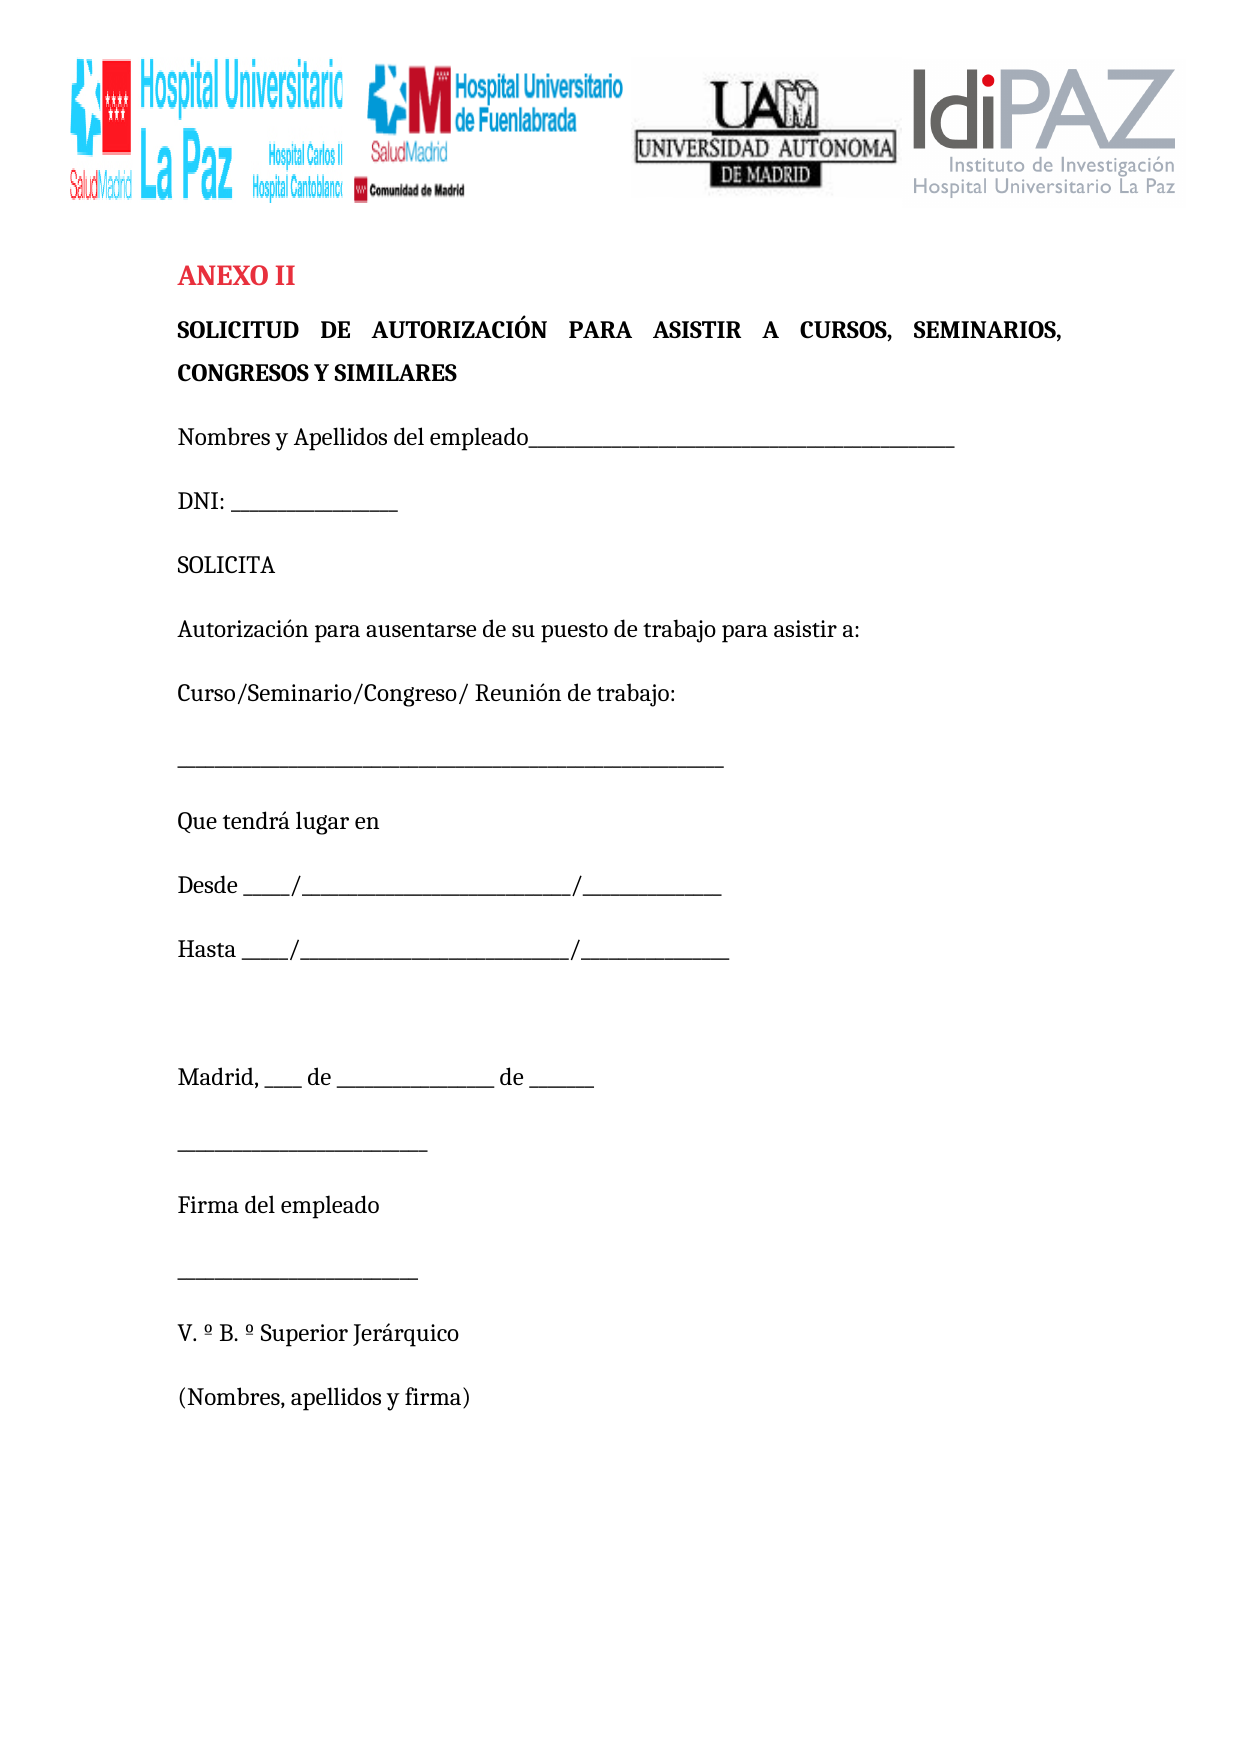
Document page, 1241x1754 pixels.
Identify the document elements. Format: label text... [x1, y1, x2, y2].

text V. º B. º Superior Jerárquico [177, 1318, 1063, 1347]
picture [631, 57, 1186, 208]
text Hasta _____/_____________________________/________________ [177, 935, 1063, 963]
text (Nombres, apellidos y firma) [177, 1382, 1063, 1411]
picture [353, 59, 627, 203]
text Que tendrá lugar en [177, 807, 1063, 836]
text Firma del empleado [177, 1191, 1063, 1219]
text __________________________ [177, 1254, 1063, 1283]
text ___________________________________________________________ [177, 743, 1063, 772]
text ___________________________ [177, 1127, 1063, 1155]
picture [70, 57, 343, 203]
text SOLICITUD DE AUTORIZACIÓN PARA ASISTIR A CURSOS, SEMINARIOS, CONGRESOS Y SIMILARES [177, 316, 1063, 388]
text SOLICITA [177, 551, 1063, 580]
text Nombres y Apellidos del empleado______________________________________________ [177, 423, 1063, 452]
text Curso/Seminario/Congreso/ Reunión de trabajo: [177, 679, 1063, 708]
text Desde _____/_____________________________/_______________ [177, 871, 1063, 899]
subtitle ANEXO II [177, 259, 1063, 293]
text Madrid, ____ de _________________ de _______ [177, 1063, 1063, 1091]
text DNI: __________________ [177, 487, 1063, 516]
text Autorización para ausentarse de su puesto de trabajo para asistir a: [177, 615, 1063, 644]
